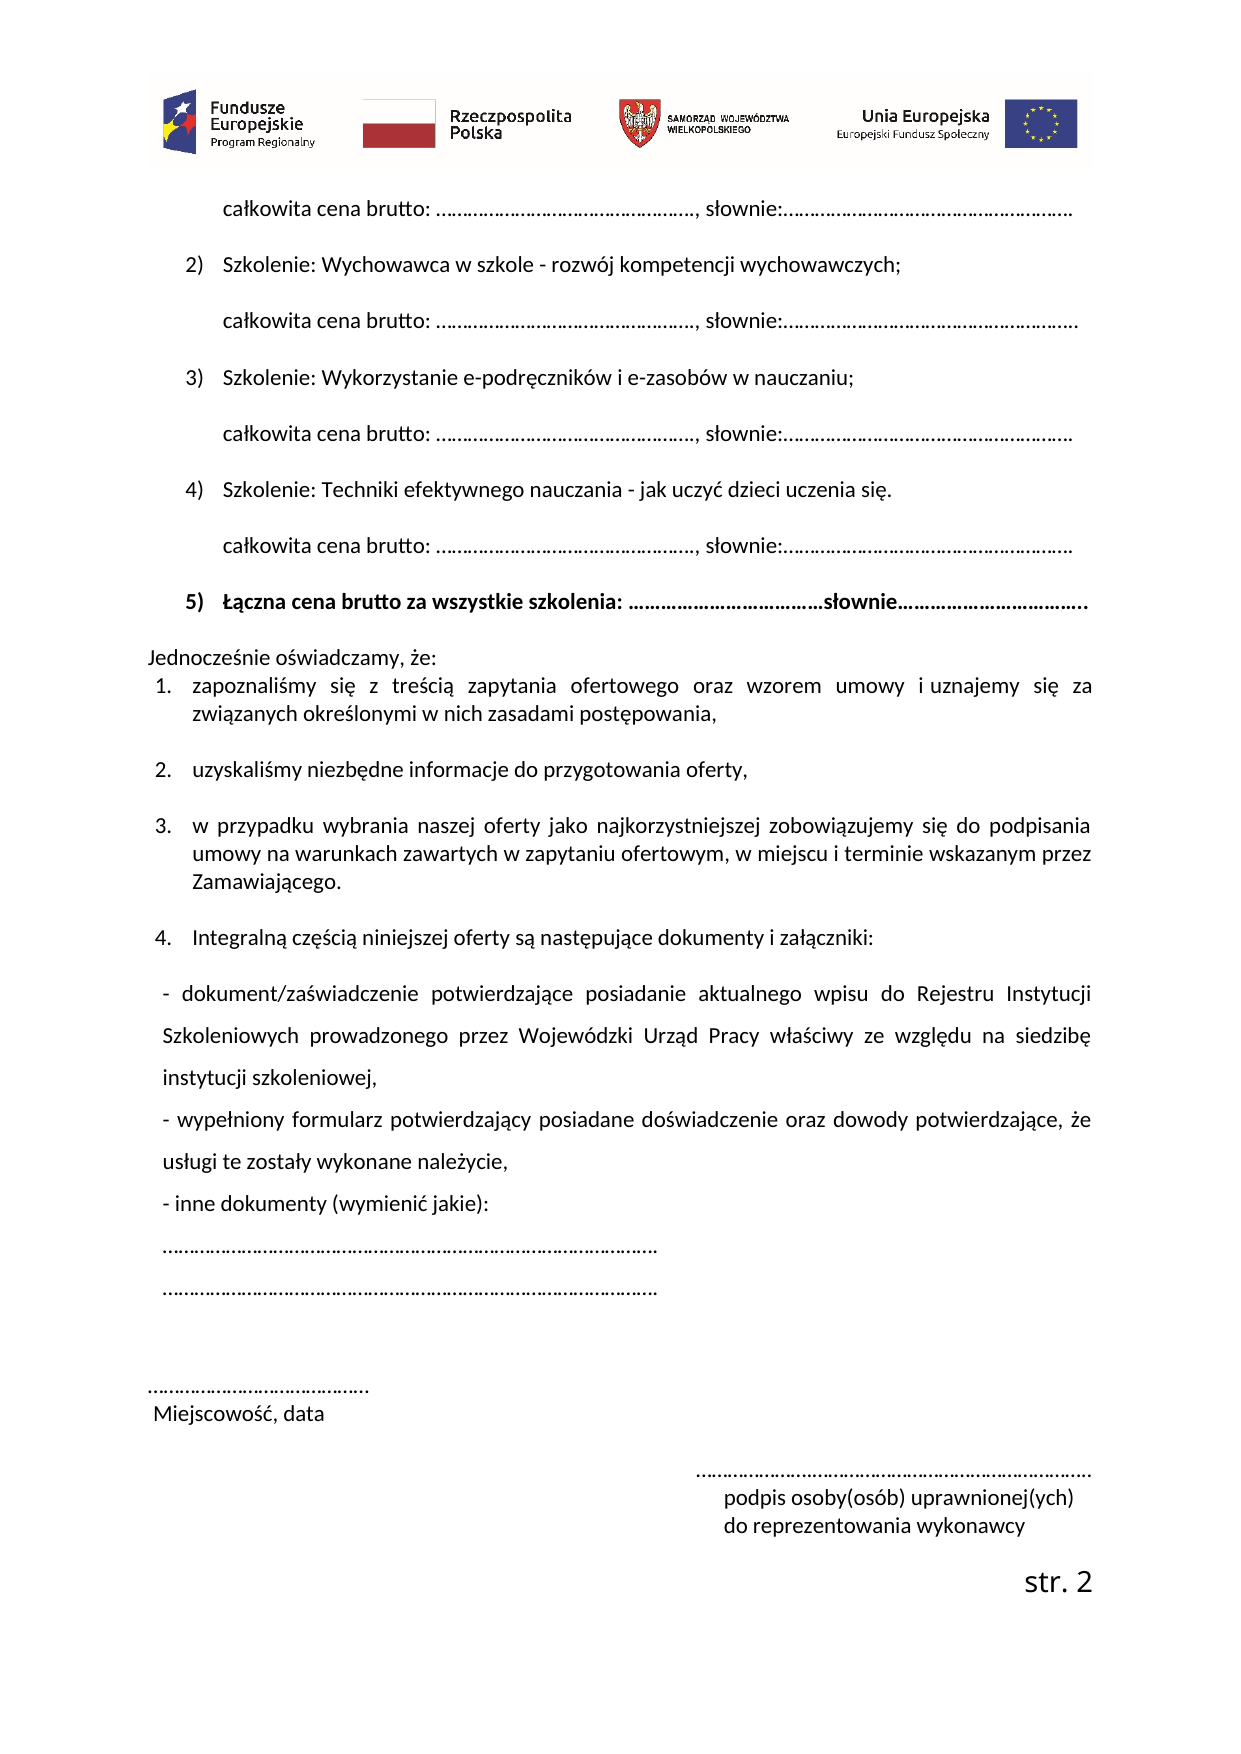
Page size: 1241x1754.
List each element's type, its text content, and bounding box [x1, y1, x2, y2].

text Miejscowość, data [148, 1399, 1093, 1427]
text …………………………………………………………………………………. [162, 1231, 1093, 1259]
list Szkolenie: Techniki efektywnego nauczania - jak uczyć dzieci uczenia się. [185, 475, 1093, 503]
list całkowita cena brutto: …………………………………………., słownie:………………………………………………. [223, 194, 1093, 223]
list zapoznaliśmy się z treścią zapytania ofertowego oraz wzorem umowy i uznajemy się za związanych określonymi w nich zasadami postępowania, [154, 671, 1093, 727]
list Szkolenie: Wykorzystanie e-podręczników i e-zasobów w nauczaniu; [185, 363, 1093, 391]
text Jednocześnie oświadczamy, że: [148, 643, 1093, 671]
list uzyskaliśmy niezbędne informacje do przygotowania oferty, [154, 755, 1093, 783]
text - wypełniony formularz potwierdzający posiadane doświadczenie oraz dowody potwierdzające, że usługi te zostały wykonane należycie, [162, 1105, 1093, 1175]
text ………………….…………………………………………….. [148, 1455, 1093, 1483]
text …………………………………… [148, 1371, 1093, 1399]
list Szkolenie: Wychowawca w szkole - rozwój kompetencji wychowawczych; [185, 251, 1093, 279]
text …………………………………………………………………………………. [162, 1273, 1093, 1301]
list Łączna cena brutto za wszystkie szkolenia: ………………………………słownie…………………………….. [185, 587, 1093, 615]
list w przypadku wybrania naszej oferty jako najkorzystniejszej zobowiązujemy się do podpisania umowy na warunkach zawartych w zapytaniu ofertowym, w miejscu i terminie wskazanym przez Zamawiającego. [154, 811, 1093, 895]
text do reprezentowania wykonawcy [723, 1511, 1093, 1539]
text podpis osoby(osób) uprawnionej(ych) [723, 1483, 1093, 1511]
list całkowita cena brutto: …………………………………………., słownie:………………………………………………. [223, 419, 1093, 447]
text - dokument/zaświadczenie potwierdzające posiadanie aktualnego wpisu do Rejestru Instytucji Szkoleniowych prowadzonego przez Wojewódzki Urząd Pracy właściwy ze względu na siedzibę instytucji szkoleniowej, [162, 979, 1093, 1091]
list całkowita cena brutto: …………………………………………., słownie:………………………………………………. [223, 531, 1093, 559]
picture [147, 73, 1093, 170]
text - inne dokumenty (wymienić jakie): [162, 1189, 1093, 1217]
list całkowita cena brutto: …………………………………………., słownie:……………………………………………….. [223, 307, 1093, 335]
list Integralną częścią niniejszej oferty są następujące dokumenty i załączniki: [154, 923, 1093, 951]
